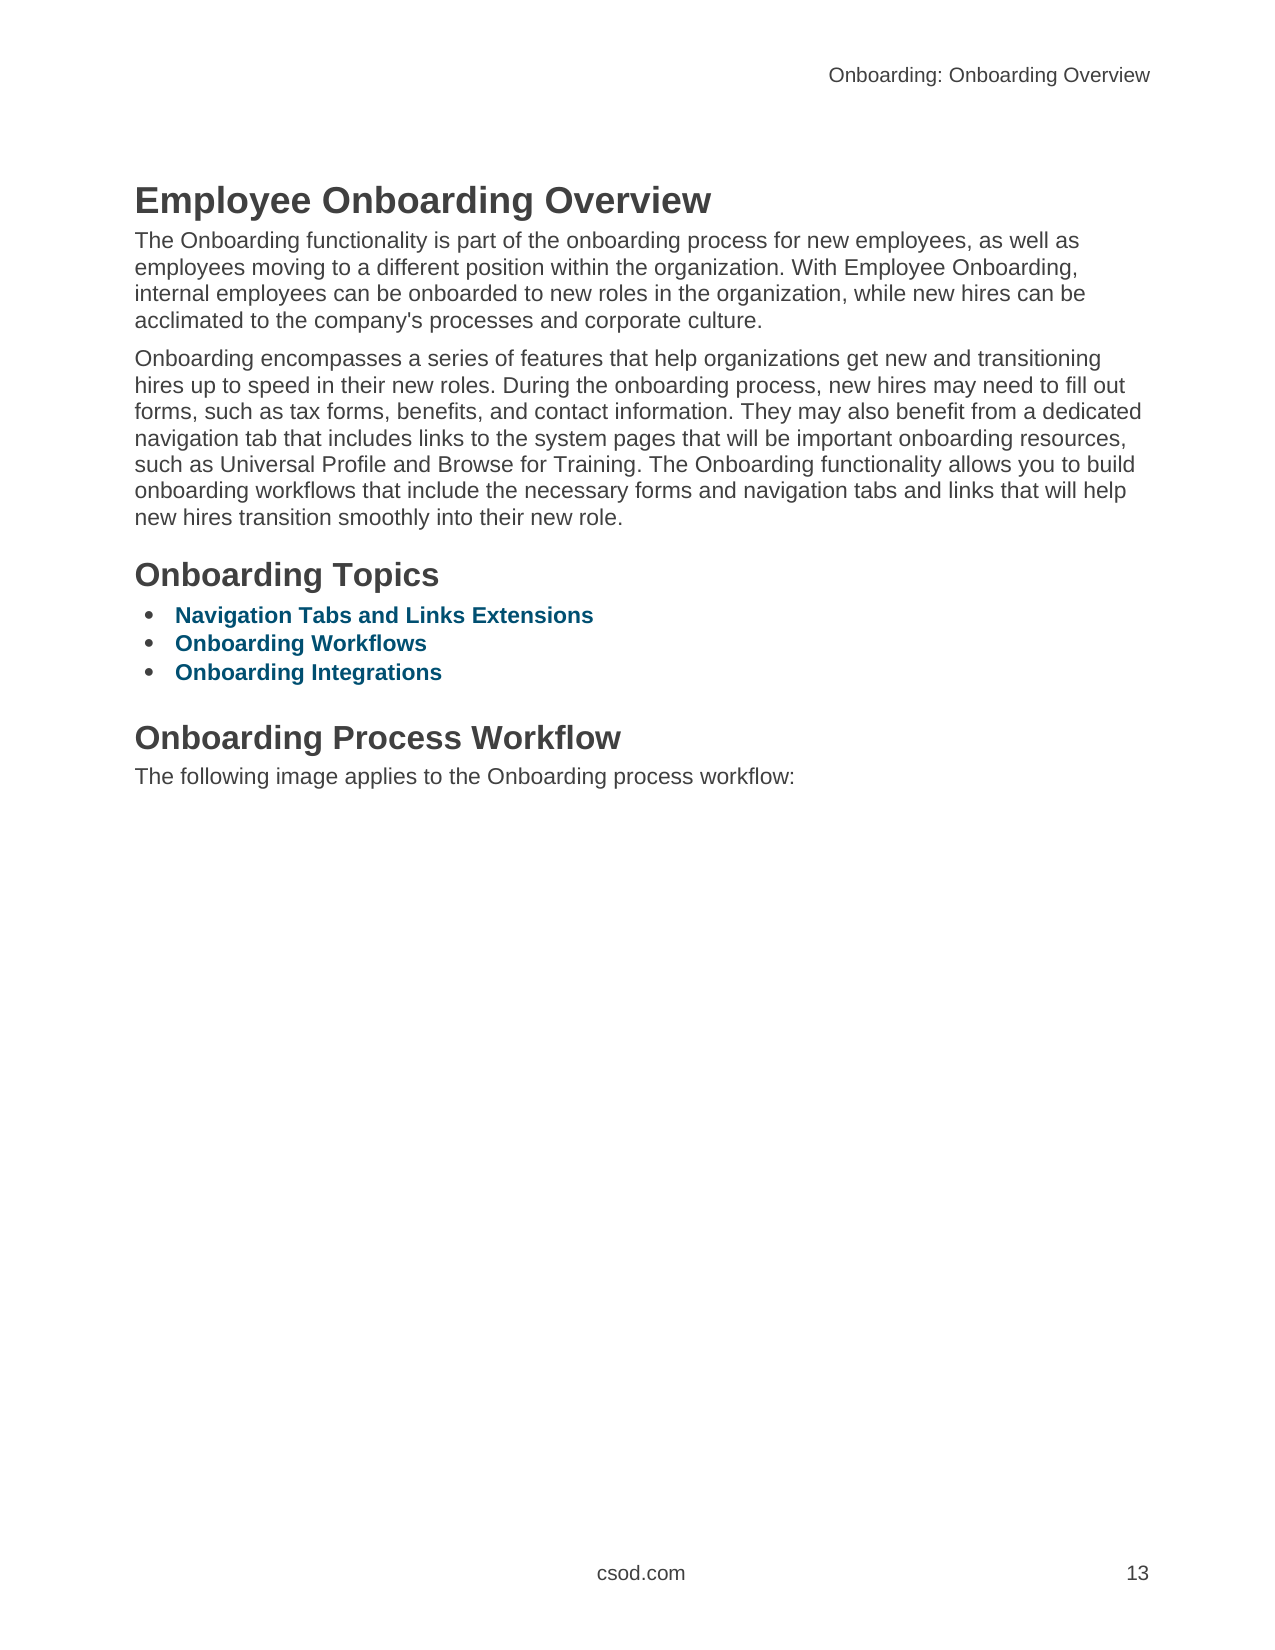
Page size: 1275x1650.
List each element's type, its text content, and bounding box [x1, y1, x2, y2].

list Onboarding Workflows [154, 630, 1150, 656]
text The Onboarding functionality is part of the onboarding process for new employees, as well as employees moving to a different position within the organization. With Employee Onboarding, internal employees can be onboarded to new roles in the organization, while new hires can be acclimated to the company's processes and corporate culture. [134, 227, 1150, 333]
text The following image applies to the Onboarding process workflow: [134, 763, 1150, 789]
list Navigation Tabs and Links Extensions [154, 602, 1150, 628]
list Onboarding Integrations [154, 658, 1150, 685]
text Onboarding encompasses a series of features that help organizations get new and transitioning hires up to speed in their new roles. During the onboarding process, new hires may need to fill out forms, such as tax forms, benefits, and contact information. They may also benefit from a dedicated navigation tab that includes links to the system pages that will be important onboarding resources, such as Universal Profile and Browse for Training. The Onboarding functionality allows you to build onboarding workflows that include the necessary forms and navigation tabs and links that will help new hires transition smoothly into their new role. [134, 345, 1150, 530]
text Onboarding Process Workflow [134, 718, 1150, 757]
text Onboarding Topics [134, 555, 1150, 593]
text Employee Onboarding Overview [134, 178, 1150, 221]
